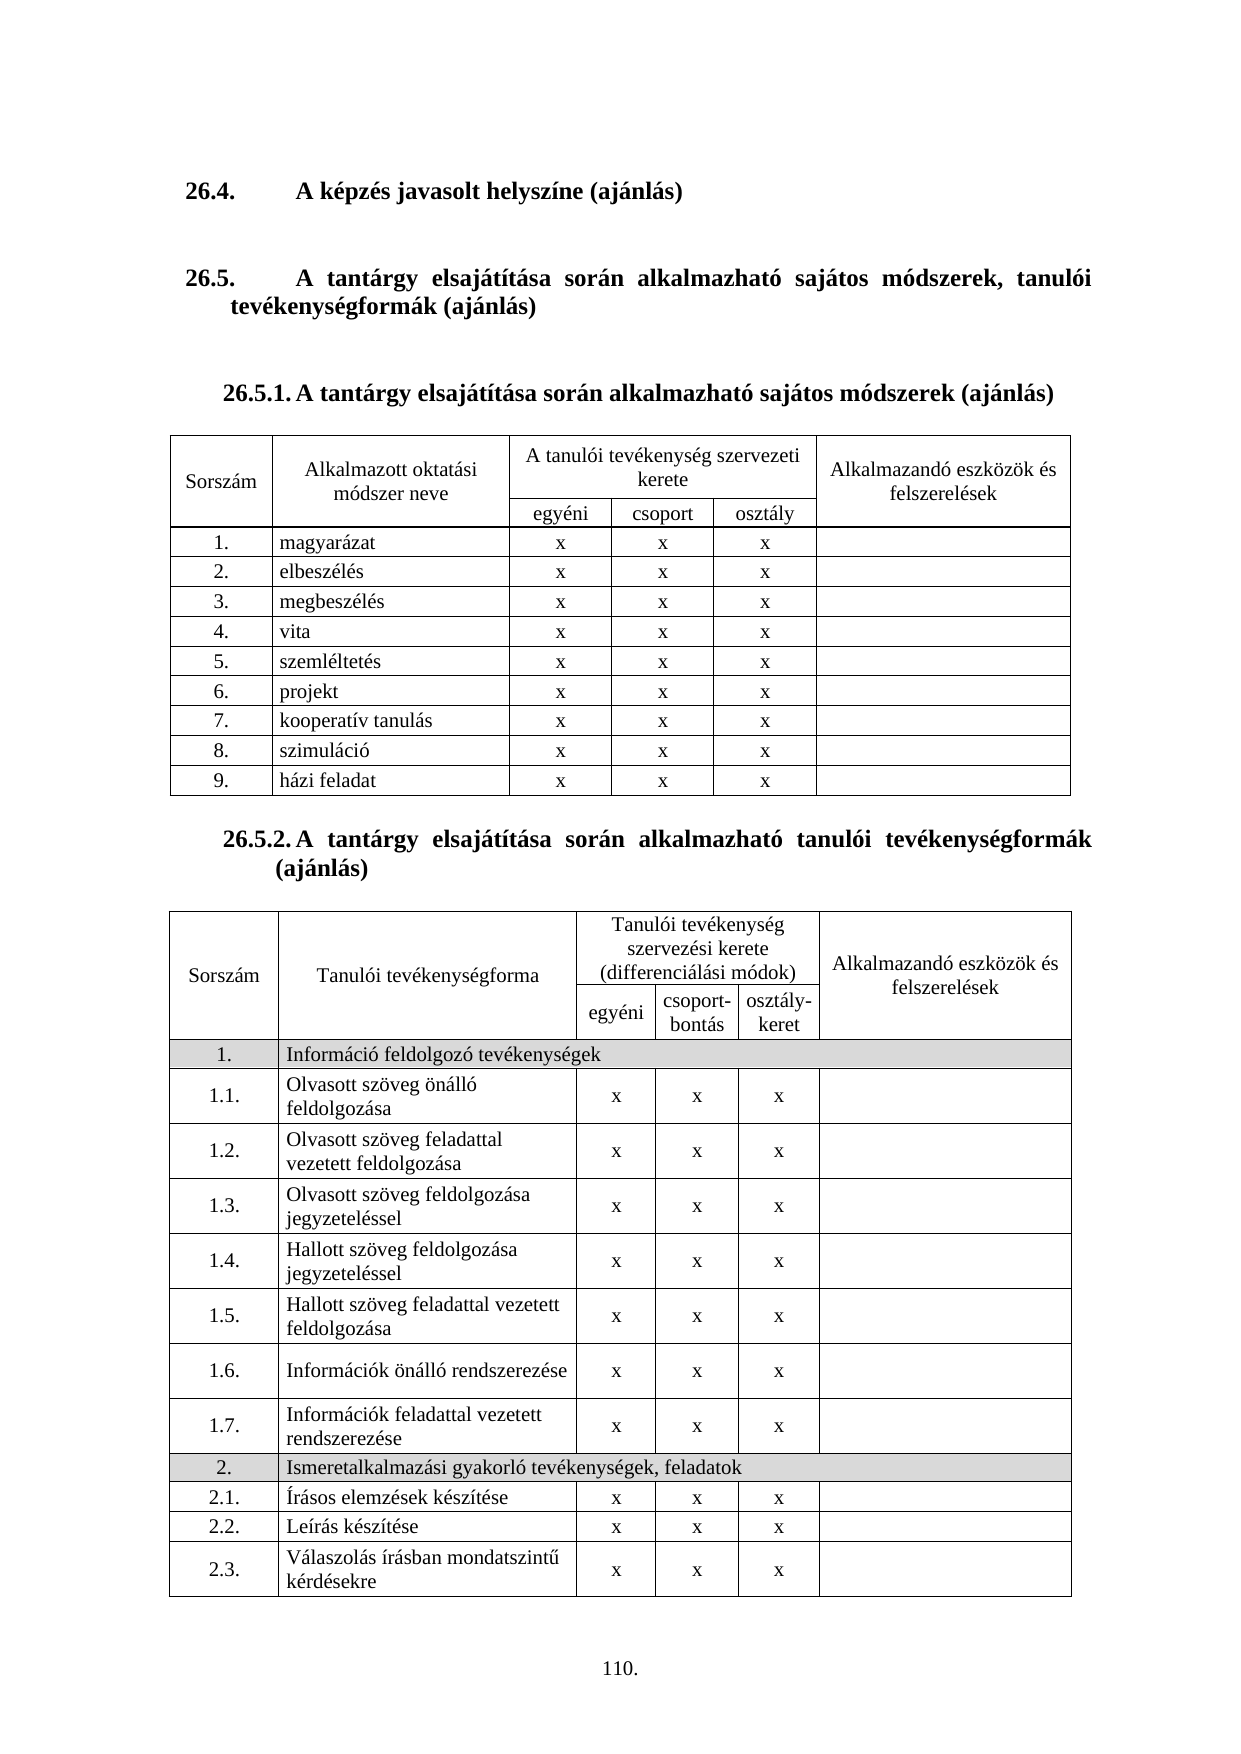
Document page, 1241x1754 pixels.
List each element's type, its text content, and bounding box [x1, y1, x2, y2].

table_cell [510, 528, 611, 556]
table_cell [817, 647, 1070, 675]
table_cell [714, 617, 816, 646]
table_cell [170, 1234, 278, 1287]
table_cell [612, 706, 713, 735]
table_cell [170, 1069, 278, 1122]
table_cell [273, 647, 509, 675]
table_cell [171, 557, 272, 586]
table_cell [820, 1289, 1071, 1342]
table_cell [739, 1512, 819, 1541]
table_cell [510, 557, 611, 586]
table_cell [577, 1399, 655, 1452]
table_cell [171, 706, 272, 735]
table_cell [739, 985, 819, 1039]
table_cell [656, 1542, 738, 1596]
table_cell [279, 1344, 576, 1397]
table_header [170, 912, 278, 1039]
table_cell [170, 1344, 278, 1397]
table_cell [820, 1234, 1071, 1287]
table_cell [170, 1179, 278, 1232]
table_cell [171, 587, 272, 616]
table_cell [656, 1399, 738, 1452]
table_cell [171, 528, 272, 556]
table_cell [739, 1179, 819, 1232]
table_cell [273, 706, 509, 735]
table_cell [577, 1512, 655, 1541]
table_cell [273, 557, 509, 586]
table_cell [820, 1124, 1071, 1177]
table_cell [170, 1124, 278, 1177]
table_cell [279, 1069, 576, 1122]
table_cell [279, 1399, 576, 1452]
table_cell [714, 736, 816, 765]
list A tantárgy elsajátítása során alkalmazható sajátos módszerek (ajánlás) [223, 378, 1093, 406]
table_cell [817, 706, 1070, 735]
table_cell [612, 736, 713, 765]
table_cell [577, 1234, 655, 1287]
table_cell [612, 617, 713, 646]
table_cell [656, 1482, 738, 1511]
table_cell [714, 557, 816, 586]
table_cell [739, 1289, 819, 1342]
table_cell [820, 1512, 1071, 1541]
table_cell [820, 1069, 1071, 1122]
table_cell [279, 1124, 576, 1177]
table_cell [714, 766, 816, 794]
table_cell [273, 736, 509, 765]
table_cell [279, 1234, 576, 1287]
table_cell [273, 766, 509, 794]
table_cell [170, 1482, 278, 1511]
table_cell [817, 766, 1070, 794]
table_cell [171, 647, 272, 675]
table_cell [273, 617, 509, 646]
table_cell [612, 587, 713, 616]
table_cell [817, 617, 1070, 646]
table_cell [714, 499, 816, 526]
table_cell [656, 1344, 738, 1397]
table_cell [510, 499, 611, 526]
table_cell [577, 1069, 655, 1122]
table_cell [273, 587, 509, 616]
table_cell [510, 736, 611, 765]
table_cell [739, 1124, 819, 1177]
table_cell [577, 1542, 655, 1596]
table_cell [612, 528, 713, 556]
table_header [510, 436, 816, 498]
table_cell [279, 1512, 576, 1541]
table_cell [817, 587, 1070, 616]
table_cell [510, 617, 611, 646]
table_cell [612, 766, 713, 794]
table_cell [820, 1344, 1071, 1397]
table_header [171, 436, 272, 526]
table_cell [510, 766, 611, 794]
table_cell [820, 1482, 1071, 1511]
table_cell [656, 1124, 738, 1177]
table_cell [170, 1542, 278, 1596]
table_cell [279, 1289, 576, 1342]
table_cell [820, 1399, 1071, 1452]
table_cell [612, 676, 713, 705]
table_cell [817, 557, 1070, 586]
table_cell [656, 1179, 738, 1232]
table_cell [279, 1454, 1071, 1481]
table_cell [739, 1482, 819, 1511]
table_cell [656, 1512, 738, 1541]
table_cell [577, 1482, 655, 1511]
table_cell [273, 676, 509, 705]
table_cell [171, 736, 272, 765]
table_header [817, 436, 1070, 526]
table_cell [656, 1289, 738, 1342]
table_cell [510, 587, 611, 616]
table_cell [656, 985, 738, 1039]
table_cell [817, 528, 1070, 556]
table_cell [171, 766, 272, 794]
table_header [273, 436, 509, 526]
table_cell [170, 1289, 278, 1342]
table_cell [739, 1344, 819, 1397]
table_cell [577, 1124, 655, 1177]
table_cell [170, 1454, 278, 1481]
list A tantárgy elsajátítása során alkalmazható tanulói tevékenységformák (ajánlás) [223, 824, 1093, 882]
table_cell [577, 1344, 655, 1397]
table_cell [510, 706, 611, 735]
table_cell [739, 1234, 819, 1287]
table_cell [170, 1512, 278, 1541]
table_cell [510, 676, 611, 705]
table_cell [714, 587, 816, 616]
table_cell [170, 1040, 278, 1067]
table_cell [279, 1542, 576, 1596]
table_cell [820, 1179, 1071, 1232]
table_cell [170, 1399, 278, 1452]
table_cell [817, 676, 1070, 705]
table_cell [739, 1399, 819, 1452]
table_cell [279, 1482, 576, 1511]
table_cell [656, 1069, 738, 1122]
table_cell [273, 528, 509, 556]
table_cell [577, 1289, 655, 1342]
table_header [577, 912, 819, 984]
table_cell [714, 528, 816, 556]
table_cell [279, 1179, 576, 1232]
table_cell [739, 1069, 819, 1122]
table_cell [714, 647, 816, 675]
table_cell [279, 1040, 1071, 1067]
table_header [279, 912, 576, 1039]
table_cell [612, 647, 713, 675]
list A képzés javasolt helyszíne (ajánlás) [185, 176, 1093, 205]
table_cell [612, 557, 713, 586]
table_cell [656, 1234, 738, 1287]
list A tantárgy elsajátítása során alkalmazható sajátos módszerek, tanulói tevékenységformák (ajánlás) [185, 263, 1093, 320]
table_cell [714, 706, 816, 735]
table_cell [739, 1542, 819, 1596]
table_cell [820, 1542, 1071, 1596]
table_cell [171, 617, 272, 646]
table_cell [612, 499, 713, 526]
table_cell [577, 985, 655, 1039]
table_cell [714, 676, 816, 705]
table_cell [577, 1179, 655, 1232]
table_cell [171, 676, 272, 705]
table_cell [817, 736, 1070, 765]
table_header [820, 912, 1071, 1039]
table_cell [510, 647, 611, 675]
